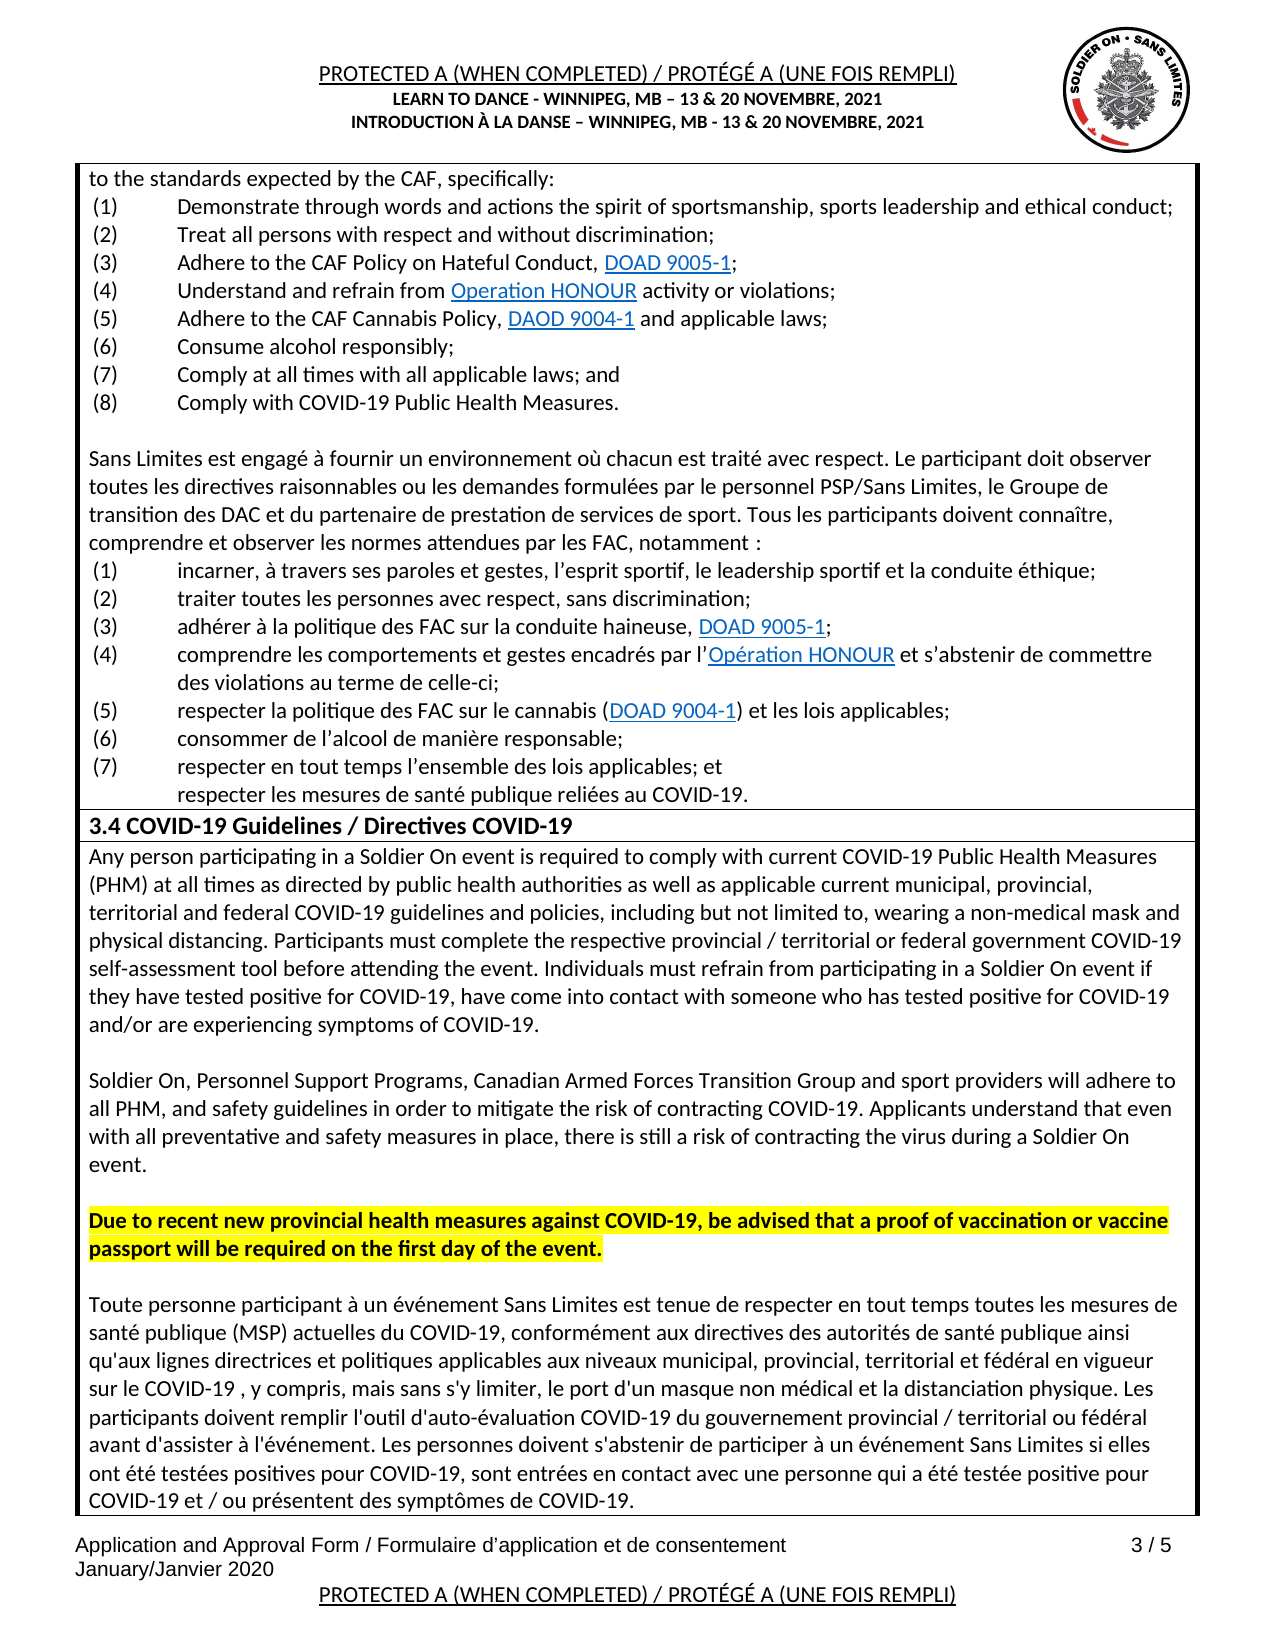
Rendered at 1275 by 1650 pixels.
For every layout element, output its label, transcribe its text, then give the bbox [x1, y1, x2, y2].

table_cell 3.4 COVID-19 Guidelines / Directives COVID-19 [80, 810, 1195, 841]
picture [1052, 10, 1200, 158]
